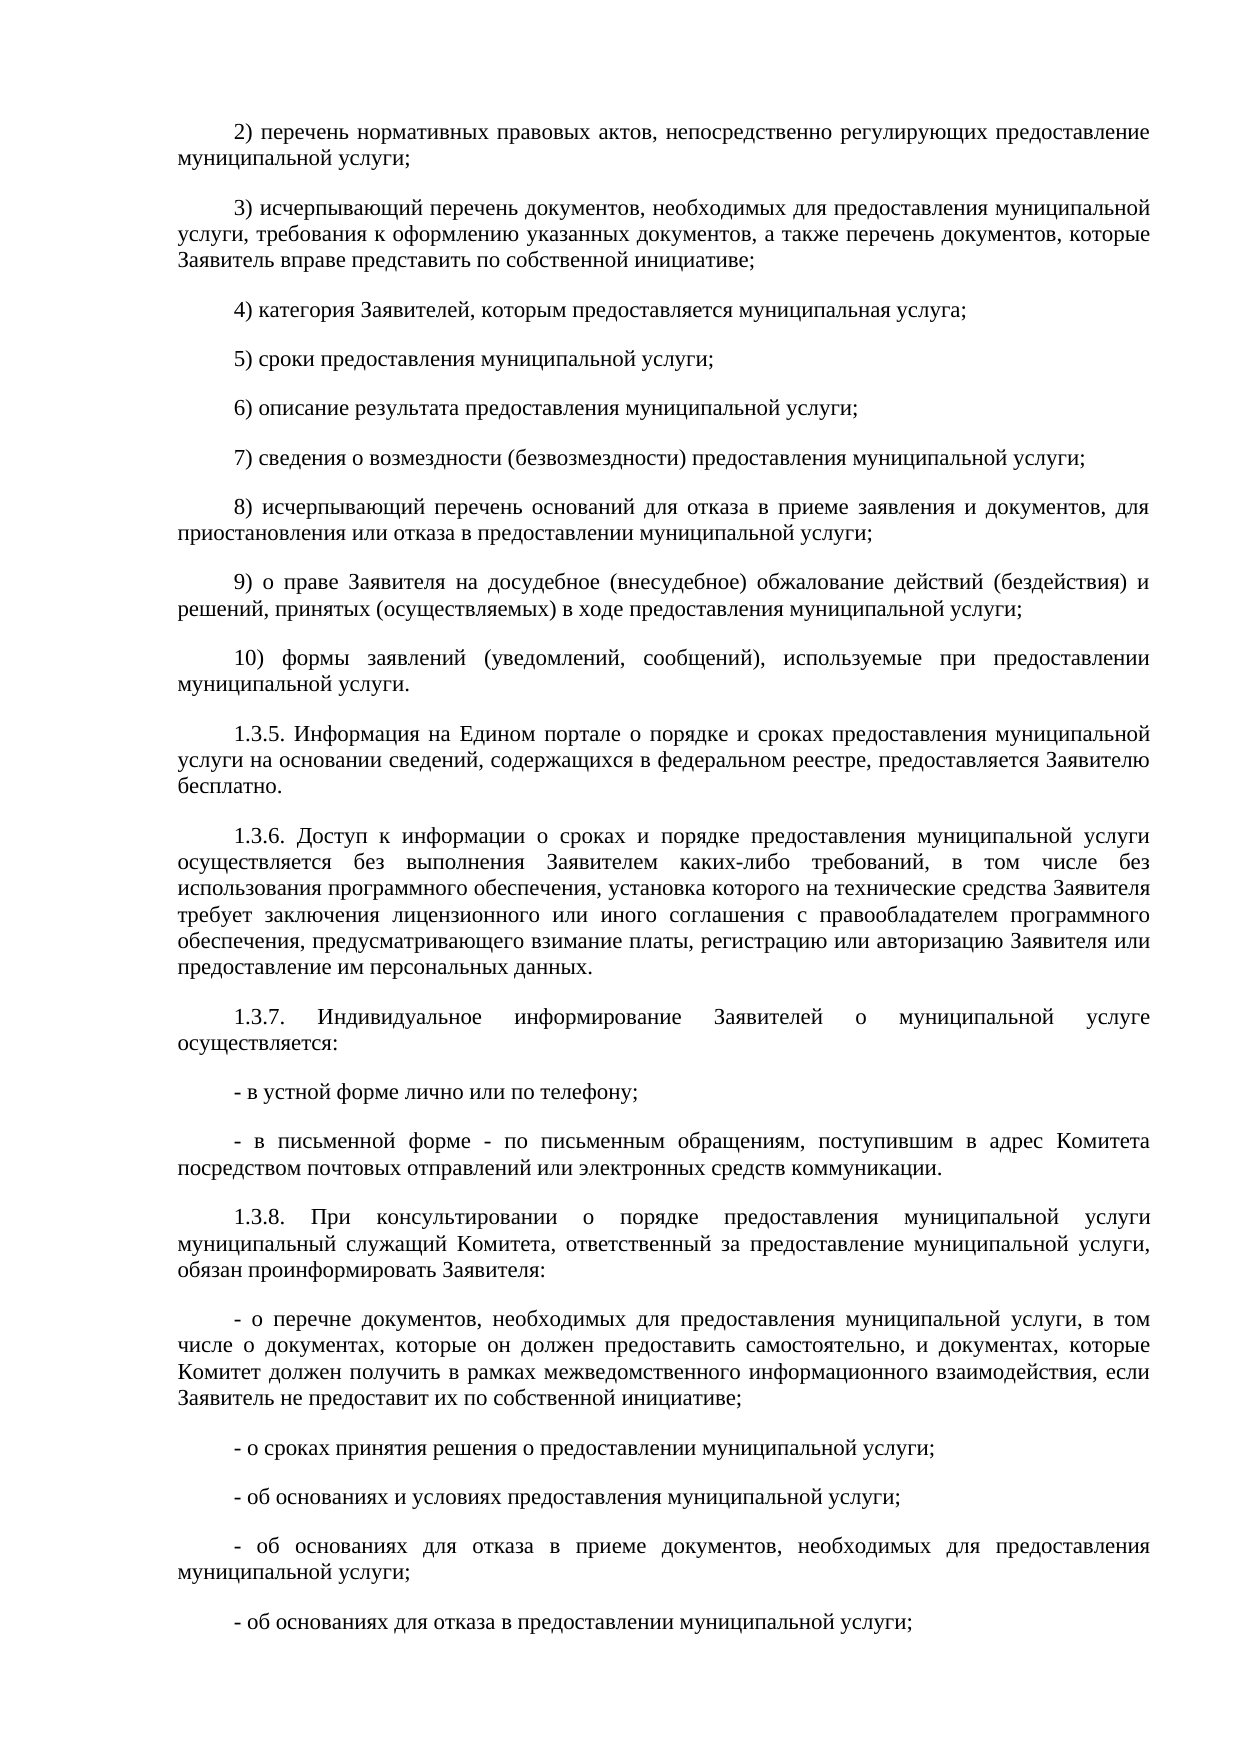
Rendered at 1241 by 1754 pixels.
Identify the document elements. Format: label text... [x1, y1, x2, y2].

text - о сроках принятия решения о предоставлении муниципальной услуги; [177, 1433, 1152, 1460]
text 6) описание результата предоставления муниципальной услуги; [177, 394, 1152, 421]
text - в письменной форме - по письменным обращениям, поступившим в адрес Комитета посредством почтовых отправлений или электронных средств коммуникации. [177, 1128, 1152, 1180]
text 8) исчерпывающий перечень оснований для отказа в приеме заявления и документов, для приостановления или отказа в предоставлении муниципальной услуги; [177, 493, 1152, 546]
text - об основаниях для отказа в приеме документов, необходимых для предоставления муниципальной услуги; [177, 1532, 1152, 1585]
text 5) сроки предоставления муниципальной услуги; [177, 345, 1152, 371]
text - об основаниях и условиях предоставления муниципальной услуги; [177, 1483, 1152, 1509]
text 1.3.7. Индивидуальное информирование Заявителей о муниципальной услуге осуществляется: [177, 1003, 1152, 1055]
text 3) исчерпывающий перечень документов, необходимых для предоставления муниципальной услуги, требования к оформлению указанных документов, а также перечень документов, которые Заявитель вправе представить по собственной инициативе; [177, 194, 1152, 273]
text 2) перечень нормативных правовых актов, непосредственно регулирующих предоставление муниципальной услуги; [177, 118, 1152, 171]
text - в устной форме лично или по телефону; [177, 1078, 1152, 1105]
text 1.3.6. Доступ к информации о сроках и порядке предоставления муниципальной услуги осуществляется без выполнения Заявителем каких-либо требований, в том числе без использования программного обеспечения, установка которого на технические средства Заявителя требует заключения лицензионного или иного соглашения с правообладателем программного обеспечения, предусматривающего взимание платы, регистрацию или авторизацию Заявителя или предоставление им персональных данных. [177, 822, 1152, 980]
text 1.3.8. При консультировании о порядке предоставления муниципальной услуги муниципальный служащий Комитета, ответственный за предоставление муниципальной услуги, обязан проинформировать Заявителя: [177, 1203, 1152, 1282]
text - о перечне документов, необходимых для предоставления муниципальной услуги, в том числе о документах, которые он должен предоставить самостоятельно, и документах, которые Комитет должен получить в рамках межведомственного информационного взаимодействия, если Заявитель не предоставит их по собственной инициативе; [177, 1305, 1152, 1411]
text - об основаниях для отказа в предоставлении муниципальной услуги; [177, 1608, 1152, 1634]
text 10) формы заявлений (уведомлений, сообщений), используемые при предоставлении муниципальной услуги. [177, 644, 1152, 697]
text 1.3.5. Информация на Едином портале о порядке и сроках предоставления муниципальной услуги на основании сведений, содержащихся в федеральном реестре, предоставляется Заявителю бесплатно. [177, 720, 1152, 799]
text 7) сведения о возмездности (безвозмездности) предоставления муниципальной услуги; [177, 443, 1152, 470]
text 9) о праве Заявителя на досудебное (внесудебное) обжалование действий (бездействия) и решений, принятых (осуществляемых) в ходе предоставления муниципальной услуги; [177, 568, 1152, 621]
text 4) категория Заявителей, которым предоставляется муниципальная услуга; [177, 296, 1152, 322]
